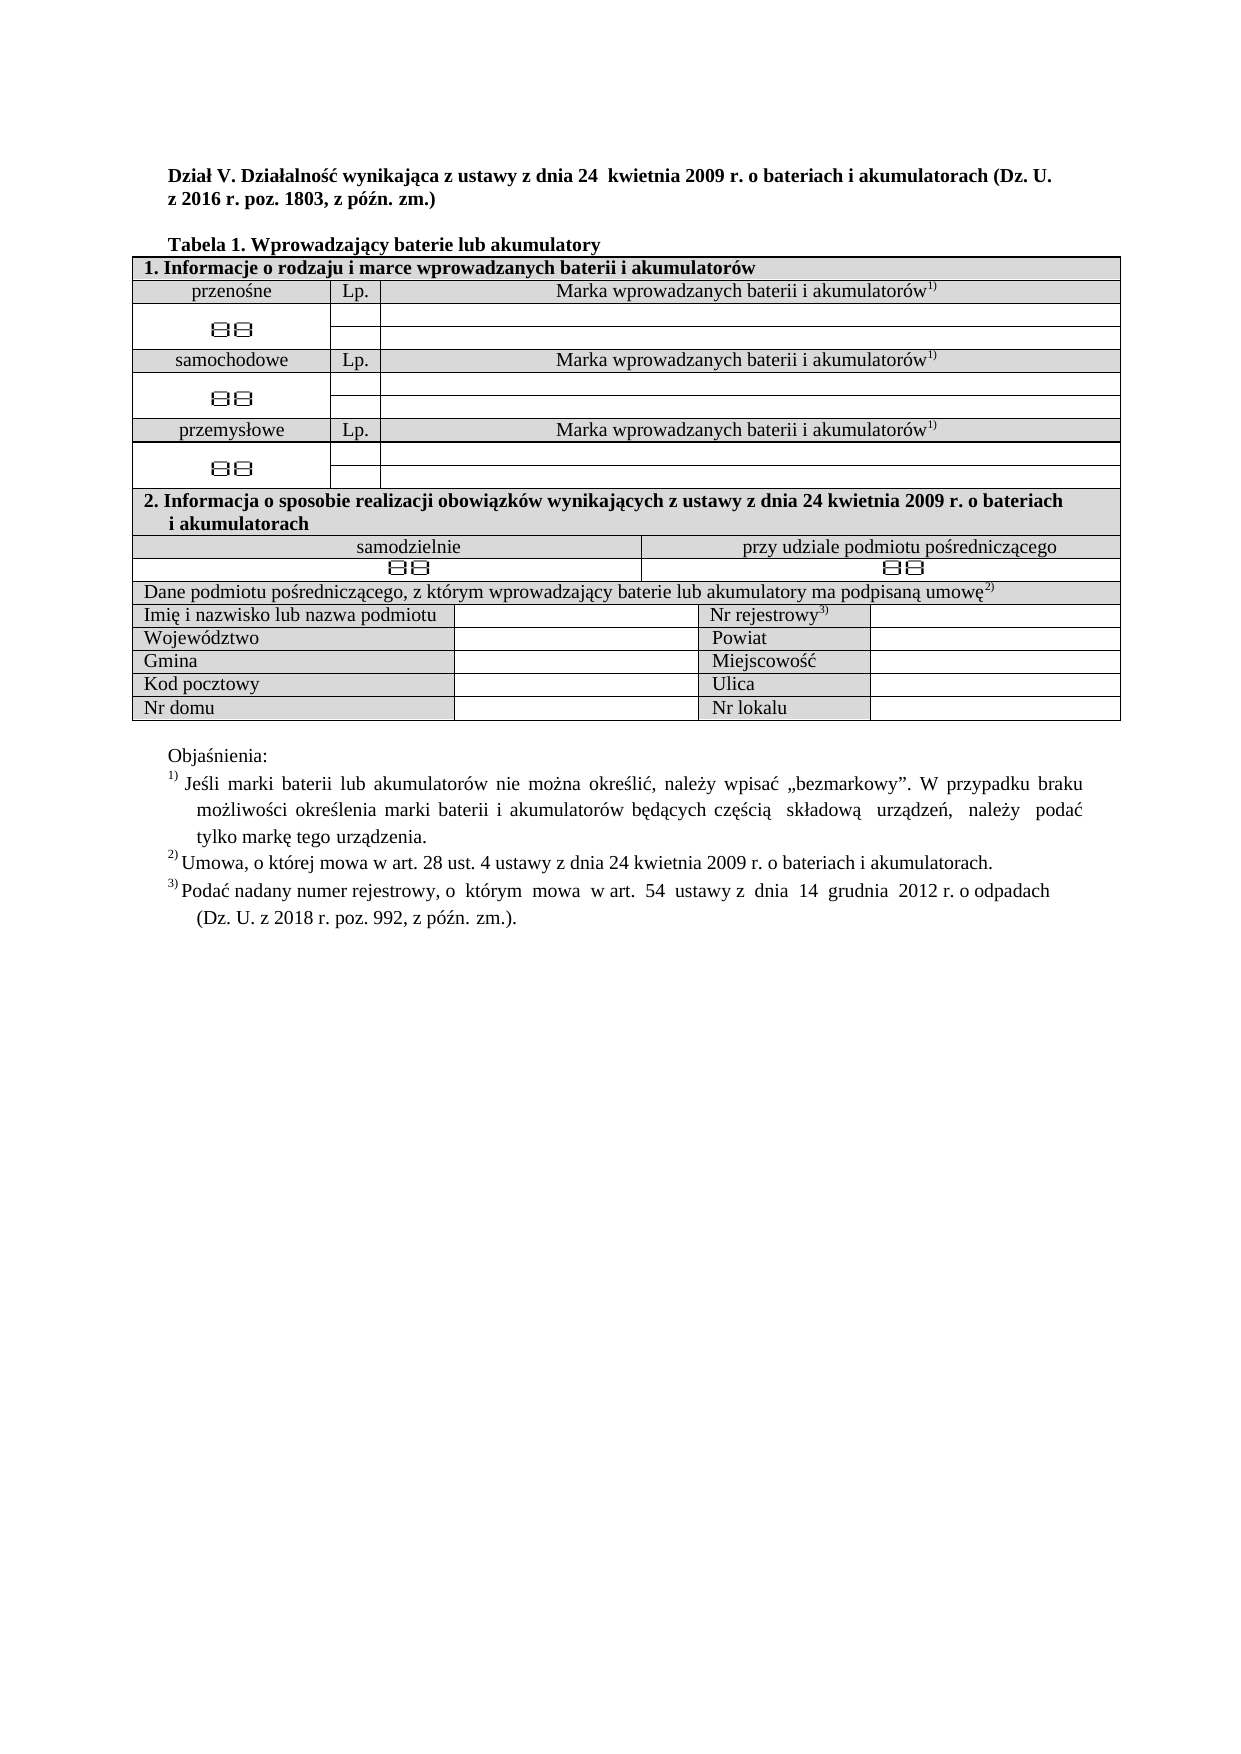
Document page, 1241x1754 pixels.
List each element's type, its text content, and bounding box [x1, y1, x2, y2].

table_cell [871, 674, 1120, 696]
table_cell [381, 443, 1120, 464]
table_cell [455, 628, 698, 650]
table_cell przemysłowe [133, 419, 330, 441]
table_cell Powiat [699, 628, 870, 650]
table_cell Miejscowość [699, 651, 870, 673]
table_cell [331, 466, 380, 488]
table_cell [871, 651, 1120, 673]
table_cell  [133, 373, 330, 418]
table_cell Nr rejestrowy3) [699, 605, 870, 627]
text 1) Jeśli marki baterii lub akumulatorów nie można określić, należy wpisać „bezmarkowy”. W przypadku braku możliwości określenia marki baterii i akumulatorów będących częścią składową urządzeń, należy podać tylko markę tego urządzenia. [168, 768, 1085, 848]
table_cell [381, 396, 1120, 418]
table_cell [455, 697, 698, 719]
table_cell [455, 651, 698, 673]
text 3) Podać nadany numer rejestrowy, o którym mowa w art. 54 ustawy z dnia 14 grudnia 2012 r. o odpadach (Dz. U. z 2018 r. poz. 992, z późn. zm.). [168, 876, 1059, 929]
subtitle Dział V. Działalność wynikająca z ustawy z dnia 24 kwietnia 2009 r. o bateriach i akumulatorach (Dz. U. z 2016 r. poz. 1803, z późn. zm.) [168, 164, 1059, 210]
table_header 1. Informacje o rodzaju i marce wprowadzanych baterii i akumulatorów [133, 258, 1120, 279]
table_cell  [133, 559, 641, 581]
text Tabela 1. Wprowadzający baterie lub akumulatory [168, 233, 1146, 256]
table_cell 2. Informacja o sposobie realizacji obowiązków wynikających z ustawy z dnia 24 kwietnia 2009 r. o bateriach i akumulatorach [133, 489, 1120, 535]
table_cell Lp. [331, 350, 380, 372]
table_cell [331, 396, 380, 418]
table_cell  [642, 559, 1120, 581]
table_cell Ulica [699, 674, 870, 696]
table_cell samodzielnie [133, 536, 641, 558]
table_cell [331, 443, 380, 464]
table_cell [455, 605, 698, 627]
table_cell Gmina [133, 651, 454, 673]
text Objaśnienia: [168, 743, 1146, 766]
table_cell [455, 674, 698, 696]
table_cell Marka wprowadzanych baterii i akumulatorów1) [381, 350, 1120, 372]
table_cell Dane podmiotu pośredniczącego, z którym wprowadzający baterie lub akumulatory ma podpisaną umowę2) [133, 582, 1120, 604]
table_cell Nr domu [133, 697, 454, 719]
table_cell [871, 697, 1120, 719]
table_cell Imię i nazwisko lub nazwa podmiotu [133, 605, 454, 627]
table_cell samochodowe [133, 350, 330, 372]
table_cell [331, 327, 380, 349]
text 2) Umowa, o której mowa w art. 28 ust. 4 ustawy z dnia 24 kwietnia 2009 r. o bateriach i akumulatorach. [168, 851, 1146, 874]
table_cell [381, 373, 1120, 395]
table_cell Marka wprowadzanych baterii i akumulatorów1) [381, 419, 1120, 441]
table_cell [871, 605, 1120, 627]
table_cell  [133, 443, 330, 488]
table_cell przy udziale podmiotu pośredniczącego [642, 536, 1120, 558]
table_cell [331, 373, 380, 395]
table_cell Marka wprowadzanych baterii i akumulatorów1) [381, 281, 1120, 303]
table_cell [381, 304, 1120, 326]
table_cell  [133, 304, 330, 349]
table_cell [331, 304, 380, 326]
table_cell Lp. [331, 419, 380, 441]
table_cell Województwo [133, 628, 454, 650]
table_cell Kod pocztowy [133, 674, 454, 696]
table_cell [871, 628, 1120, 650]
table_cell przenośne [133, 281, 330, 303]
table_cell [381, 466, 1120, 488]
table_cell Nr lokalu [699, 697, 870, 719]
table_cell Lp. [331, 281, 380, 303]
table_cell [381, 327, 1120, 349]
